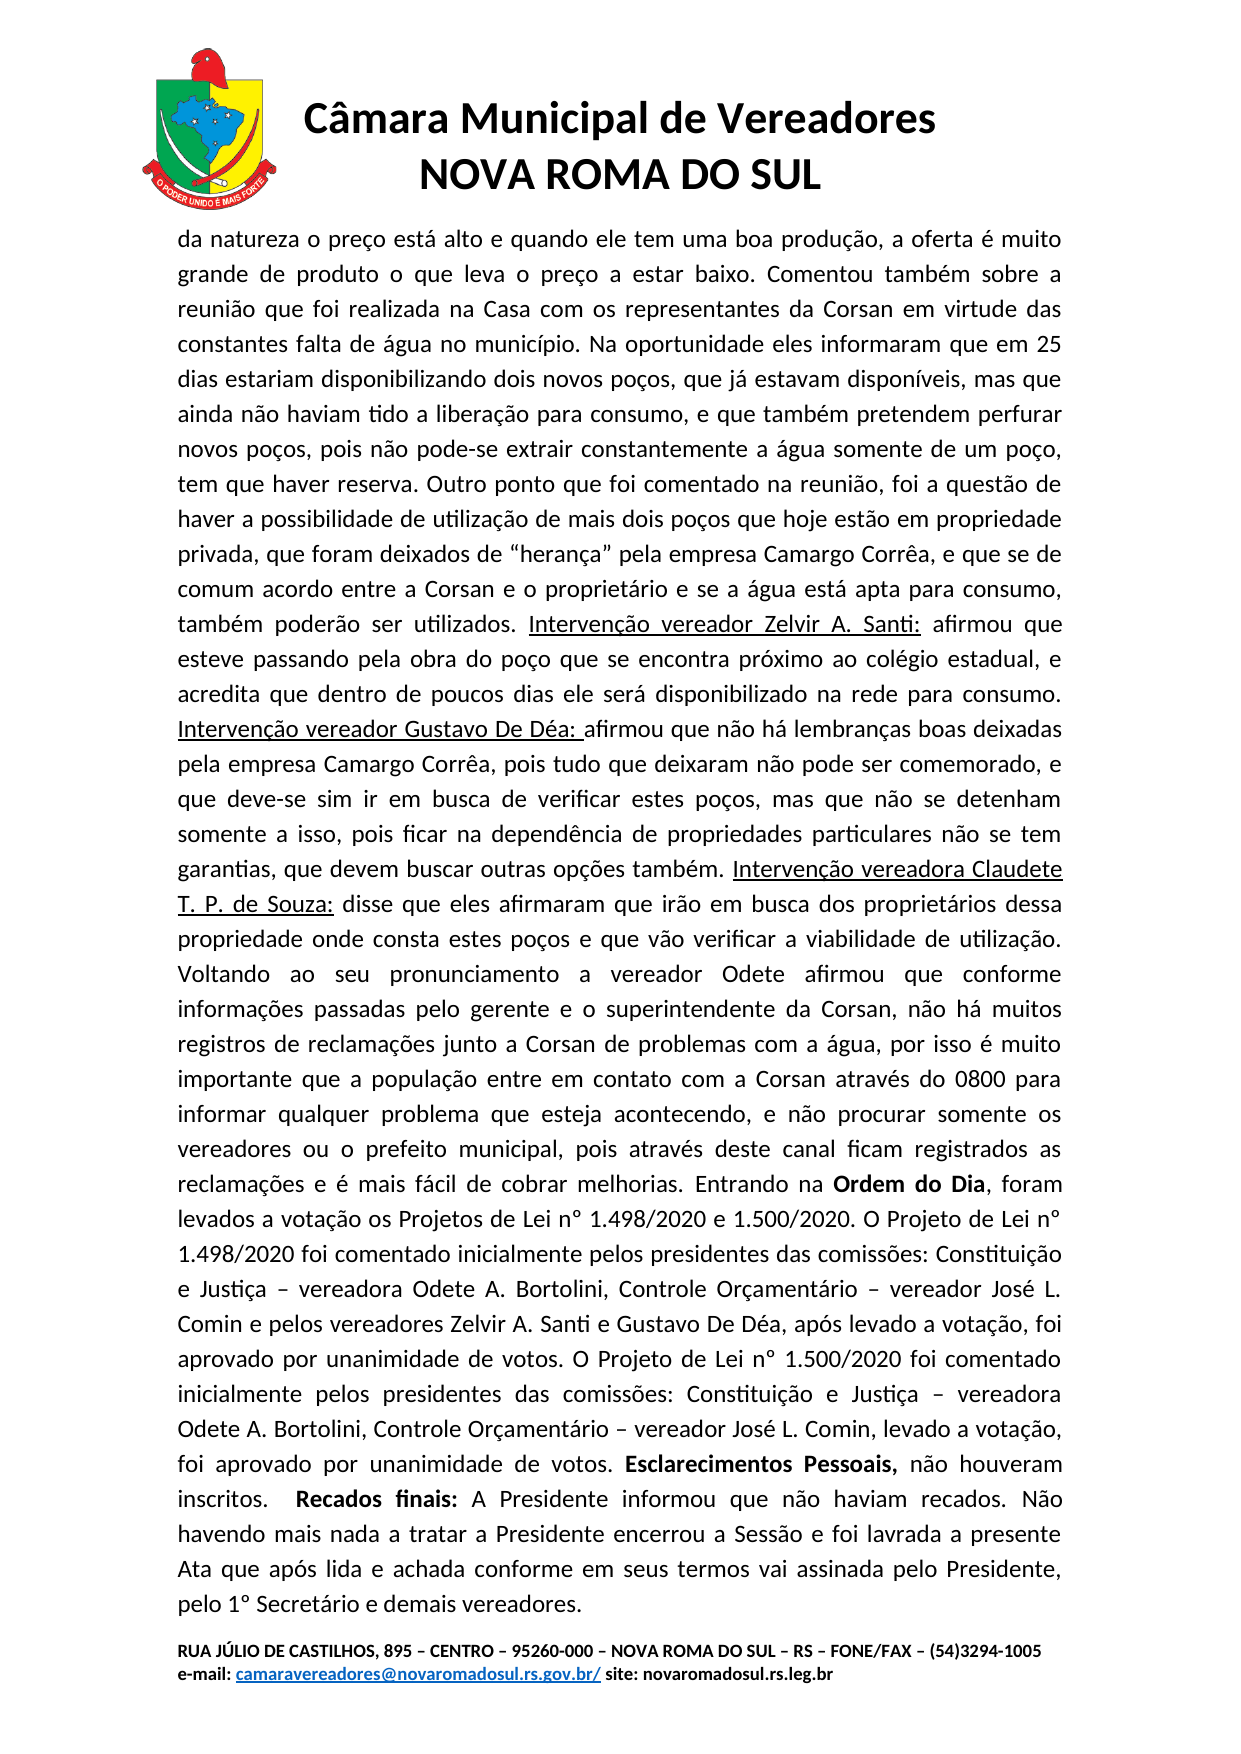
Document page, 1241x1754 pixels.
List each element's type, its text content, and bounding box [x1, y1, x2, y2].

picture [142, 48, 277, 210]
